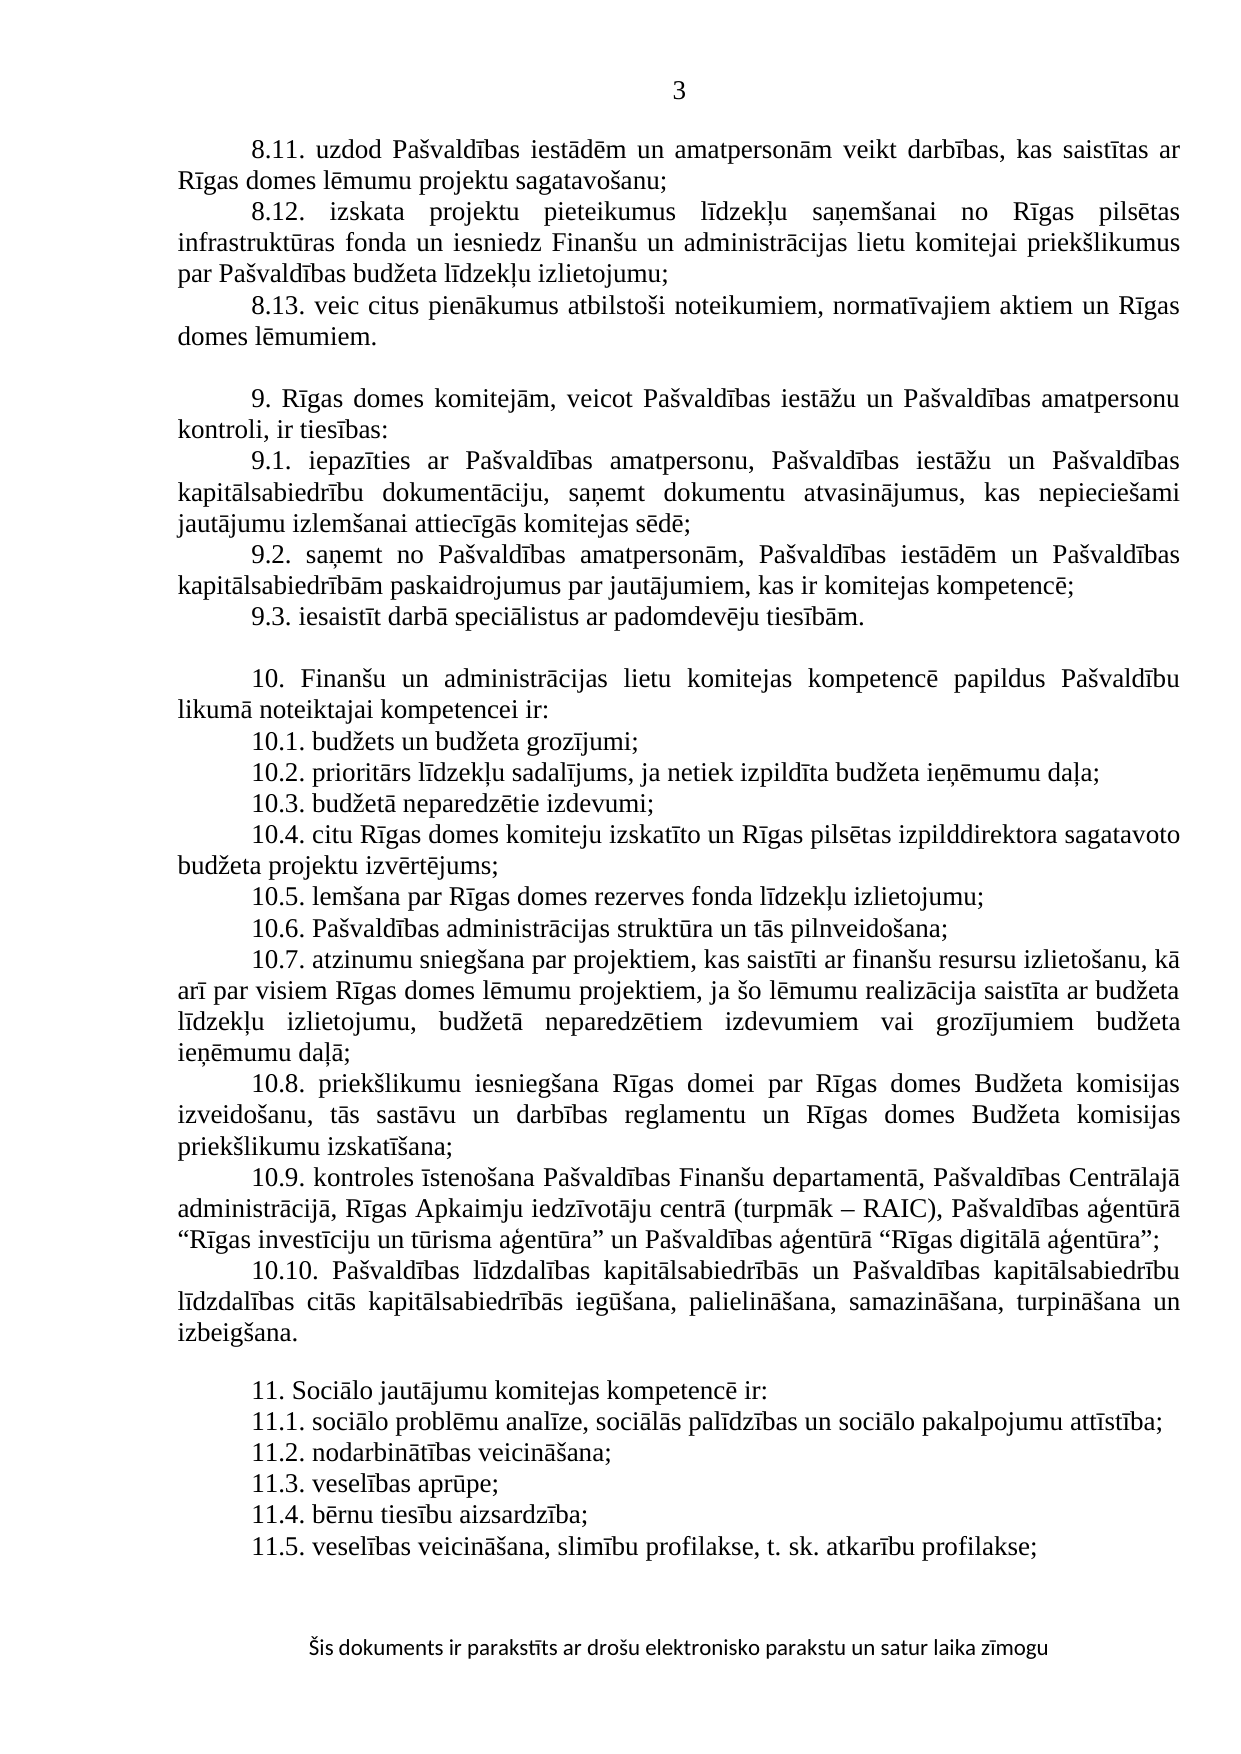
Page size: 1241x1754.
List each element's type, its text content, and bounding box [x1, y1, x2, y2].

text 10.4. citu Rīgas domes komiteju izskatīto un Rīgas pilsētas izpilddirektora sagatavoto budžeta projektu izvērtējums; [177, 818, 1181, 881]
text 10.2. prioritārs līdzekļu sadalījums, ja netiek izpildīta budžeta ieņēmumu daļa; [177, 756, 1181, 787]
text 10.5. lemšana par Rīgas domes rezerves fonda līdzekļu izlietojumu; [177, 881, 1181, 912]
text 10.8. priekšlikumu iesniegšana Rīgas domei par Rīgas domes Budžeta komisijas izveidošanu, tās sastāvu un darbības reglamentu un Rīgas domes Budžeta komisijas priekšlikumu izskatīšana; [177, 1067, 1181, 1161]
text 10. Finanšu un administrācijas lietu komitejas kompetencē papildus Pašvaldību likumā noteiktajai kompetencei ir: [177, 662, 1181, 725]
text 8.11. uzdod Pašvaldības iestādēm un amatpersonām veikt darbības, kas saistītas ar Rīgas domes lēmumu projektu sagatavošanu; [177, 133, 1181, 195]
text 10.10. Pašvaldības līdzdalības kapitālsabiedrībās un Pašvaldības kapitālsabiedrību līdzdalības citās kapitālsabiedrībās iegūšana, palielināšana, samazināšana, turpināšana un izbeigšana. [177, 1254, 1181, 1348]
text 10.1. budžets un budžeta grozījumi; [177, 725, 1181, 756]
text 10.9. kontroles īstenošana Pašvaldības Finanšu departamentā, Pašvaldības Centrālajā administrācijā, Rīgas Apkaimju iedzīvotāju centrā (turpmāk – RAIC), Pašvaldības aģentūrā “Rīgas investīciju un tūrisma aģentūra” un Pašvaldības aģentūrā “Rīgas digitālā aģentūra”; [177, 1161, 1181, 1254]
text 8.12. izskata projektu pieteikumus līdzekļu saņemšanai no Rīgas pilsētas infrastruktūras fonda un iesniedz Finanšu un administrācijas lietu komitejai priekšlikumus par Pašvaldības budžeta līdzekļu izlietojumu; [177, 195, 1181, 289]
text 9.1. iepazīties ar Pašvaldības amatpersonu, Pašvaldības iestāžu un Pašvaldības kapitālsabiedrību dokumentāciju, saņemt dokumentu atvasinājumus, kas nepieciešami jautājumu izlemšanai attiecīgās komitejas sēdē; [177, 444, 1181, 538]
text 11. Sociālo jautājumu komitejas kompetencē ir: [177, 1374, 1181, 1405]
text 11.4. bērnu tiesību aizsardzība; [177, 1499, 1181, 1530]
text 10.7. atzinumu sniegšana par projektiem, kas saistīti ar finanšu resursu izlietošanu, kā arī par visiem Rīgas domes lēmumu projektiem, ja šo lēmumu realizācija saistīta ar budžeta līdzekļu izlietojumu, budžetā neparedzētiem izdevumiem vai grozījumiem budžeta ieņēmumu daļā; [177, 943, 1181, 1067]
text 11.2. nodarbinātības veicināšana; [177, 1436, 1181, 1467]
text 9.3. iesaistīt darbā speciālistus ar padomdevēju tiesībām. [177, 600, 1181, 631]
text 11.3. veselības aprūpe; [177, 1467, 1181, 1499]
text 9.2. saņemt no Pašvaldības amatpersonām, Pašvaldības iestādēm un Pašvaldības kapitālsabiedrībām paskaidrojumus par jautājumiem, kas ir komitejas kompetencē; [177, 538, 1181, 600]
text 11.5. veselības veicināšana, slimību profilakse, t. sk. atkarību profilakse; [177, 1530, 1181, 1561]
text 10.6. Pašvaldības administrācijas struktūra un tās pilnveidošana; [177, 912, 1181, 943]
text 8.13. veic citus pienākumus atbilstoši noteikumiem, normatīvajiem aktiem un Rīgas domes lēmumiem. [177, 289, 1181, 351]
text 10.3. budžetā neparedzētie izdevumi; [177, 787, 1181, 818]
text 11.1. sociālo problēmu analīze, sociālās palīdzības un sociālo pakalpojumu attīstība; [177, 1405, 1181, 1436]
text 9. Rīgas domes komitejām, veicot Pašvaldības iestāžu un Pašvaldības amatpersonu kontroli, ir tiesības: [177, 382, 1181, 444]
